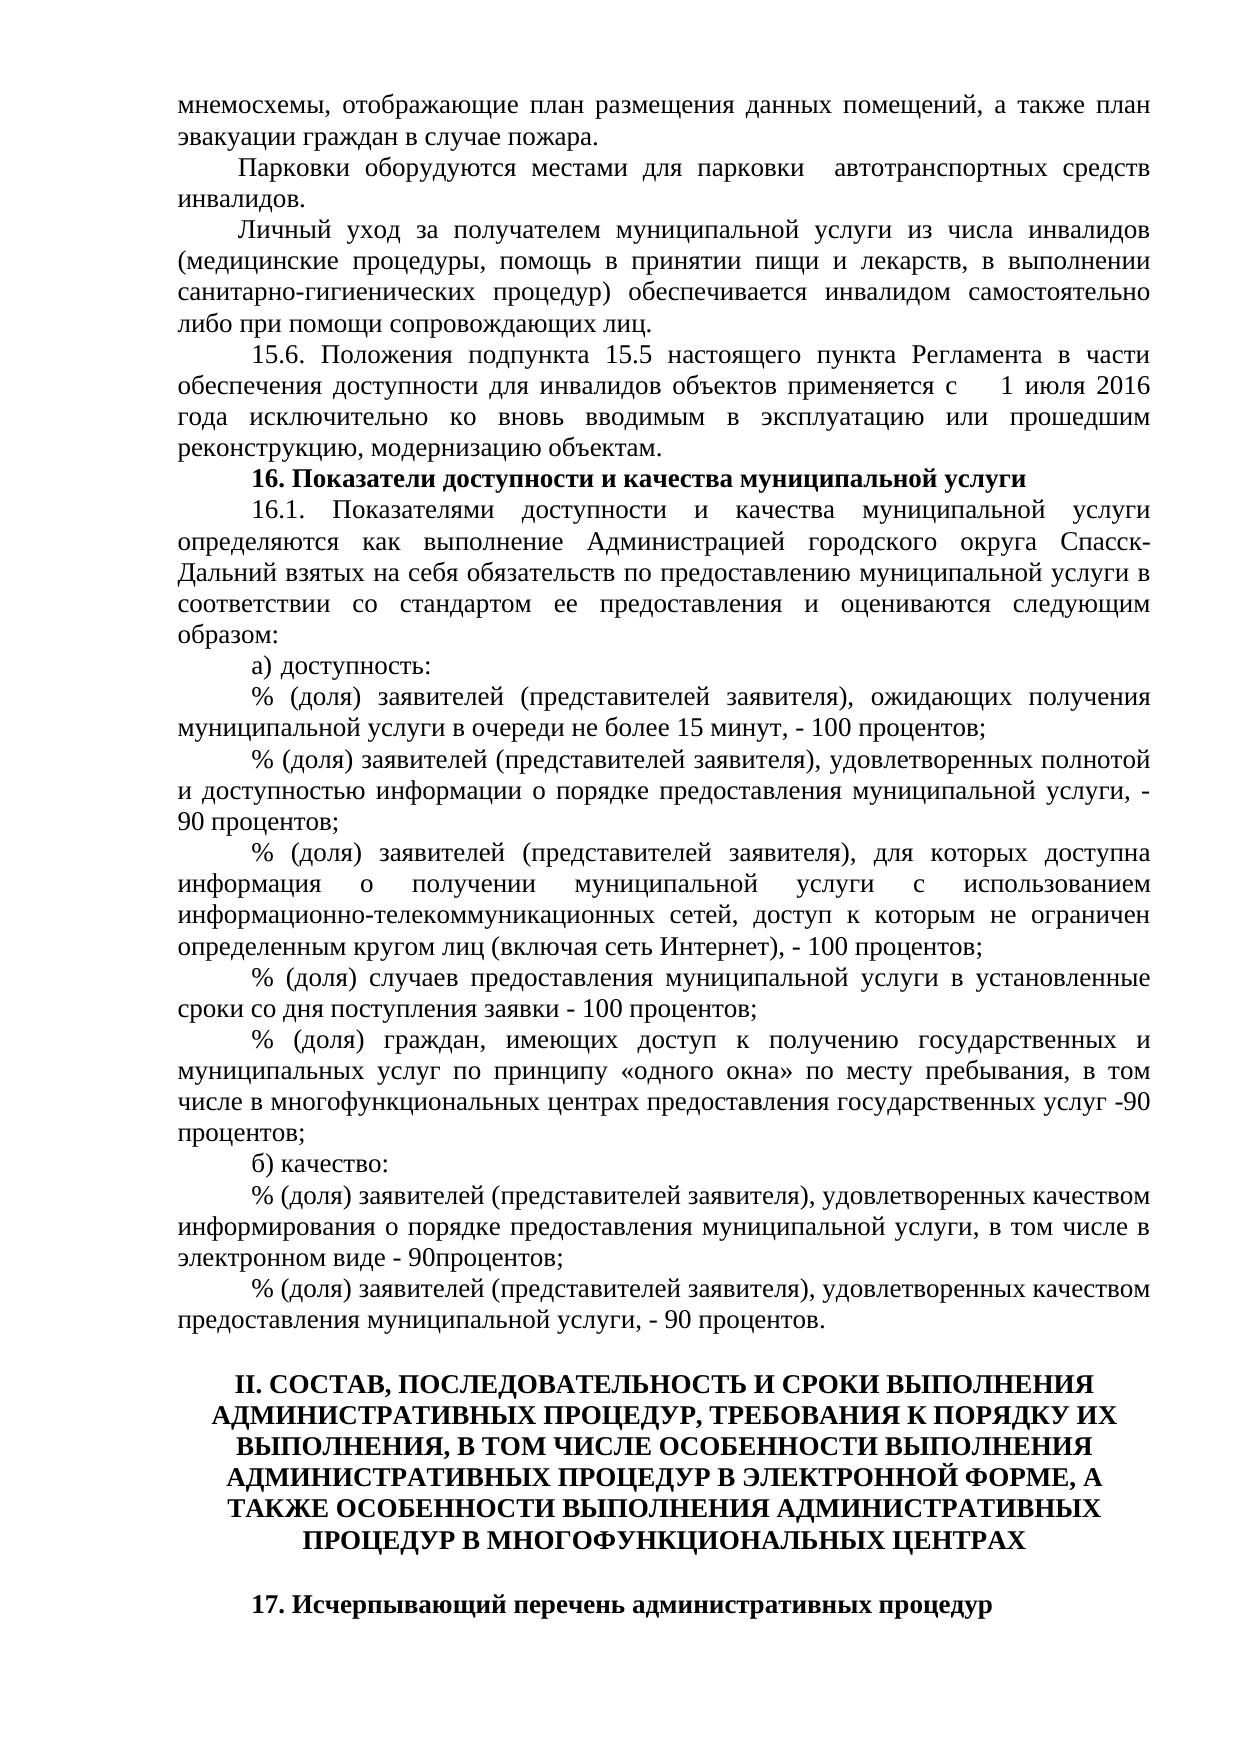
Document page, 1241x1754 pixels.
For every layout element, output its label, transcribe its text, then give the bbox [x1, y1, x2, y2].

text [177, 89, 1152, 151]
text % (доля) заявителей (представителей заявителя), удовлетворенных качеством предоставления муниципальной услуги, - 90 процентов. [177, 1272, 1152, 1334]
text 16. Показатели доступности и качества муниципальной услуги [177, 462, 1152, 493]
text % (доля) заявителей (представителей заявителя), удовлетворенных качеством информирования о порядке предоставления муниципальной услуги, в том числе в электронном виде - 90процентов; [177, 1179, 1152, 1272]
list доступность: [177, 649, 1152, 680]
text 16.1. Показателями доступности и качества муниципальной услуги определяются как выполнение Администрацией городского округа Спасск-Дальний взятых на себя обязательств по предоставлению муниципальной услуги в соответствии со стандартом ее предоставления и оцениваются следующим образом: [177, 493, 1152, 649]
text Личный уход за получателем муниципальной услуги из числа инвалидов (медицинские процедуры, помощь в принятии пищи и лекарств, в выполнении санитарно-гигиенических процедур) обеспечивается инвалидом самостоятельно либо при помощи сопровождающих лиц. [177, 213, 1152, 338]
text % (доля) случаев предоставления муниципальной услуги в установленные сроки со дня поступления заявки - 100 процентов; [177, 961, 1152, 1023]
text % (доля) заявителей (представителей заявителя), удовлетворенных полнотой и доступностью информации о порядке предоставления муниципальной услуги, - 90 процентов; [177, 743, 1152, 836]
text Парковки оборудуются местами для парковки автотранспортных средств инвалидов. [177, 151, 1152, 213]
text II. СОСТАВ, ПОСЛЕДОВАТЕЛЬНОСТЬ И СРОКИ ВЫПОЛНЕНИЯ АДМИНИСТРАТИВНЫХ ПРОЦЕДУР, ТРЕБОВАНИЯ К ПОРЯДКУ ИХ ВЫПОЛНЕНИЯ, В ТОМ ЧИСЛЕ ОСОБЕННОСТИ ВЫПОЛНЕНИЯ АДМИНИСТРАТИВНЫХ ПРОЦЕДУР В ЭЛЕКТРОННОЙ ФОРМЕ, А ТАКЖЕ ОСОБЕННОСТИ ВЫПОЛНЕНИЯ АДМИНИСТРАТИВНЫХ ПРОЦЕДУР В МНОГОФУНКЦИОНАЛЬНЫХ ЦЕНТРАХ [177, 1368, 1152, 1555]
text % (доля) заявителей (представителей заявителя), ожидающих получения муниципальной услуги в очереди не более 15 минут, - 100 процентов; [177, 680, 1152, 743]
text 15.6. Положения подпункта 15.5 настоящего пункта Регламента в части обеспечения доступности для инвалидов объектов применяется с 1 июля 2016 года исключительно ко вновь вводимым в эксплуатацию или прошедшим реконструкцию, модернизацию объектам. [177, 338, 1152, 462]
text % (доля) заявителей (представителей заявителя), для которых доступна информация о получении муниципальной услуги с использованием информационно-телекоммуникационных сетей, доступ к которым не ограничен определенным кругом лиц (включая сеть Интернет), - 100 процентов; [177, 836, 1152, 961]
text 17. Исчерпывающий перечень административных процедур [177, 1588, 1152, 1619]
text % (доля) граждан, имеющих доступ к получению государственных и муниципальных услуг по принципу «одного окна» по месту пребывания, в том числе в многофункциональных центрах предоставления государственных услуг -90 процентов; [177, 1023, 1152, 1148]
list качество: [177, 1148, 1152, 1179]
